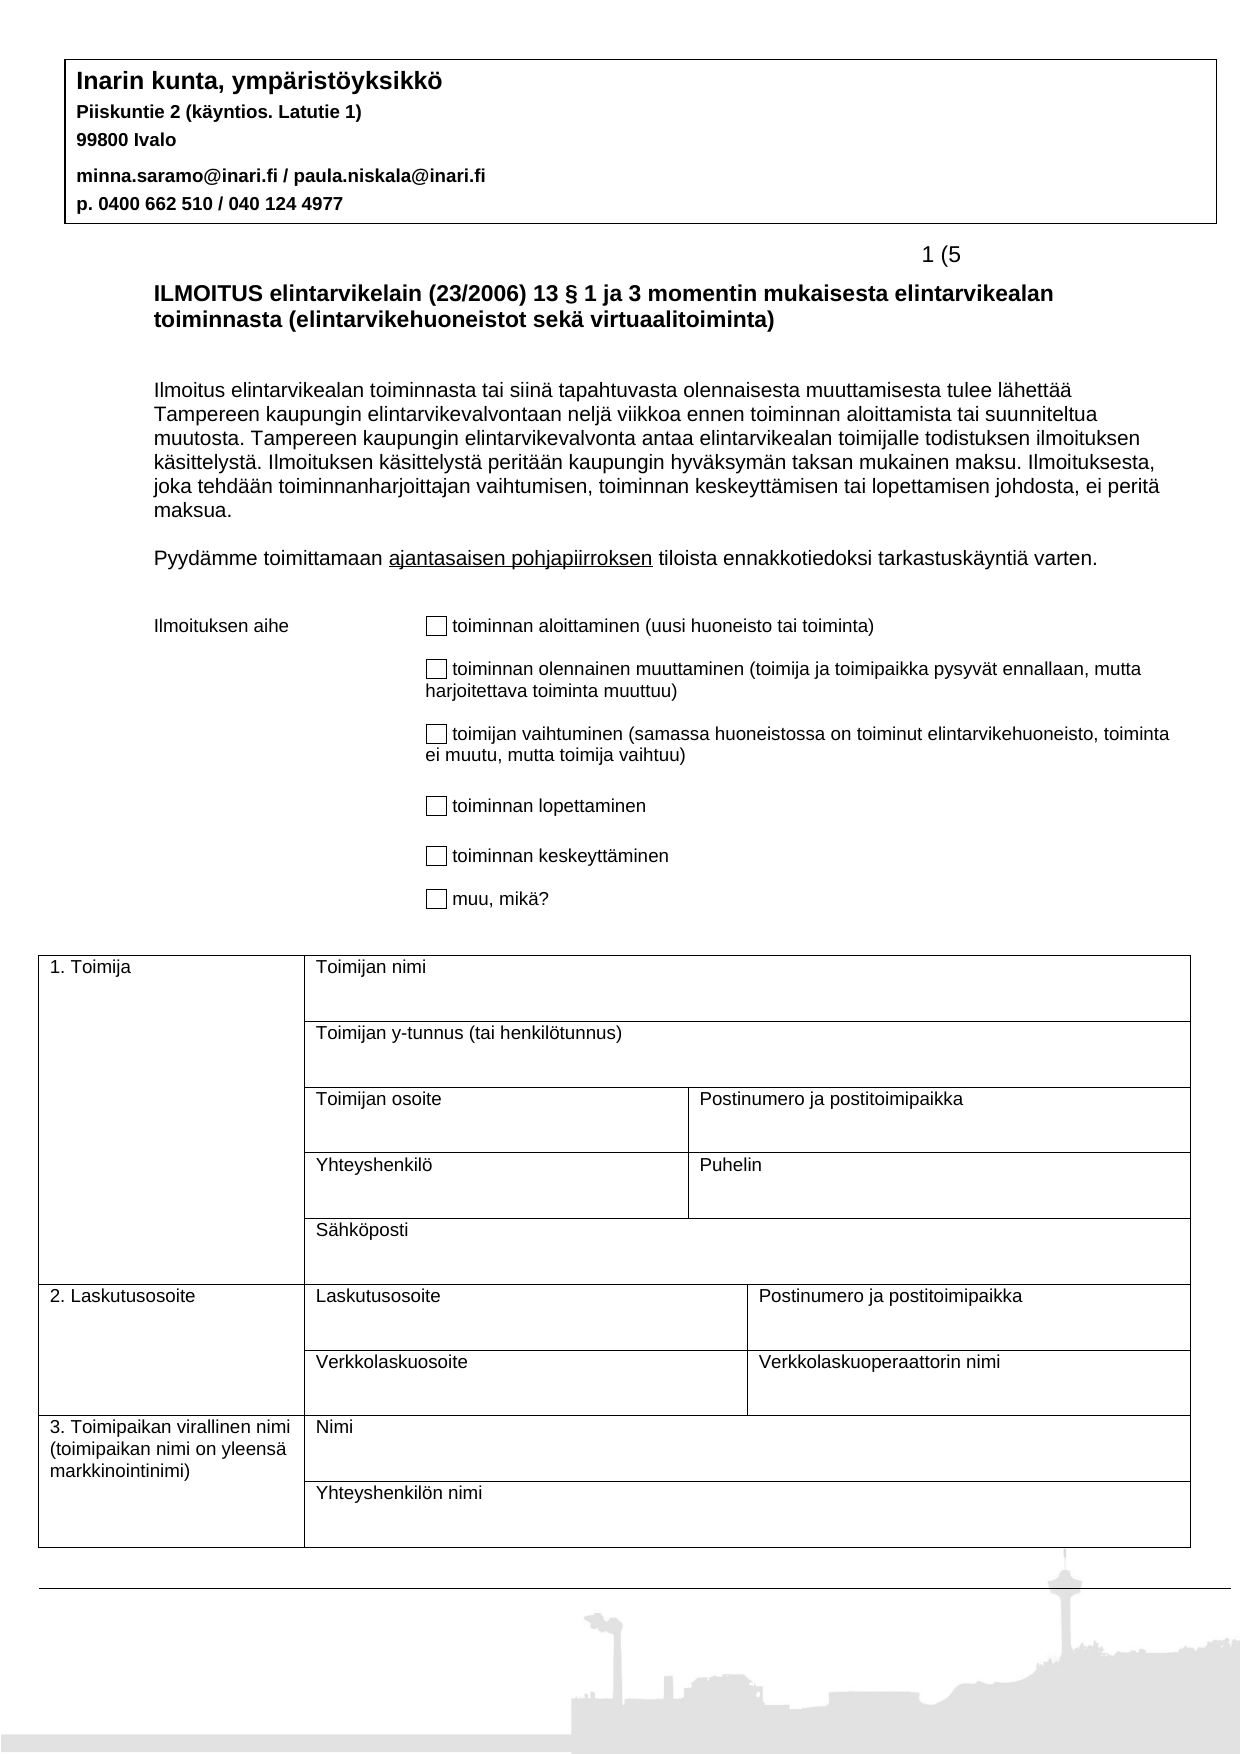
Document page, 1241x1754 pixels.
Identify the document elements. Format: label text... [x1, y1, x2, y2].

table_cell Verkkolaskuoperaattorin nimi [748, 1351, 1190, 1415]
table_cell Toimijan y-tunnus (tai henkilötunnus) [305, 1022, 1190, 1087]
table_header Toimijan nimi [305, 956, 1190, 1021]
table_header 1. Toimija [39, 956, 304, 1284]
table_cell Verkkolaskuosoite [305, 1351, 747, 1415]
text ILMOITUS elintarvikelain (23/2006) 13 § 1 ja 3 momentin mukaisesta elintarvikealan toiminnasta (elintarvikehuoneistot sekä virtuaalitoiminta) [153, 279, 1181, 332]
text Pyydämme toimittamaan ajantasaisen pohjapiirroksen tiloista ennakkotiedoksi tarkastuskäyntiä varten. [153, 545, 1181, 569]
table_cell 3. Toimipaikan virallinen nimi (toimipaikan nimi on yleensä markkinointinimi) [39, 1416, 304, 1547]
table_cell Postinumero ja postitoimipaikka [748, 1285, 1190, 1349]
picture [571, 1535, 1240, 1754]
table_cell Puhelin [689, 1153, 1190, 1218]
table_cell Sähköposti [305, 1219, 1190, 1284]
text Ilmoituksen aihe toiminnan aloittaminen (uusi huoneisto tai toiminta) [153, 615, 1181, 636]
text muu, mikä? [153, 888, 1181, 909]
text Ilmoitus elintarvikealan toiminnasta tai siinä tapahtuvasta olennaisesta muuttamisesta tulee lähettää Tampereen kaupungin elintarvikevalvontaan neljä viikkoa ennen toiminnan aloittamista tai suunniteltua muutosta. Tampereen kaupungin elintarvikevalvonta antaa elintarvikealan toimijalle todistuksen ilmoituksen käsittelystä. Ilmoituksen käsittelystä peritään kaupungin hyväksymän taksan mukainen maksu. Ilmoituksesta, joka tehdään toiminnanharjoittajan vaihtumisen, toiminnan keskeyttämisen tai lopettamisen johdosta, ei peritä maksua. [153, 378, 1181, 521]
table_cell Toimijan osoite [305, 1088, 688, 1152]
table_cell 2. Laskutusosoite [39, 1285, 304, 1415]
text toiminnan lopettaminen [153, 794, 1181, 816]
table_cell Yhteyshenkilö [305, 1153, 688, 1218]
table_cell Yhteyshenkilön nimi [305, 1482, 1190, 1547]
table_cell Postinumero ja postitoimipaikka [689, 1088, 1190, 1152]
text toiminnan keskeyttäminen [289, 845, 1181, 866]
table_cell Laskutusosoite [305, 1285, 747, 1349]
table_cell Nimi [305, 1416, 1190, 1481]
text toiminnan olennainen muuttaminen (toimija ja toimipaikka pysyvät ennallaan, mutta harjoitettava toiminta muuttuu) [425, 658, 1181, 701]
text toimijan vaihtuminen (samassa huoneistossa on toiminut elintarvikehuoneisto, toiminta ei muutu, mutta toimija vaihtuu) [425, 723, 1181, 766]
